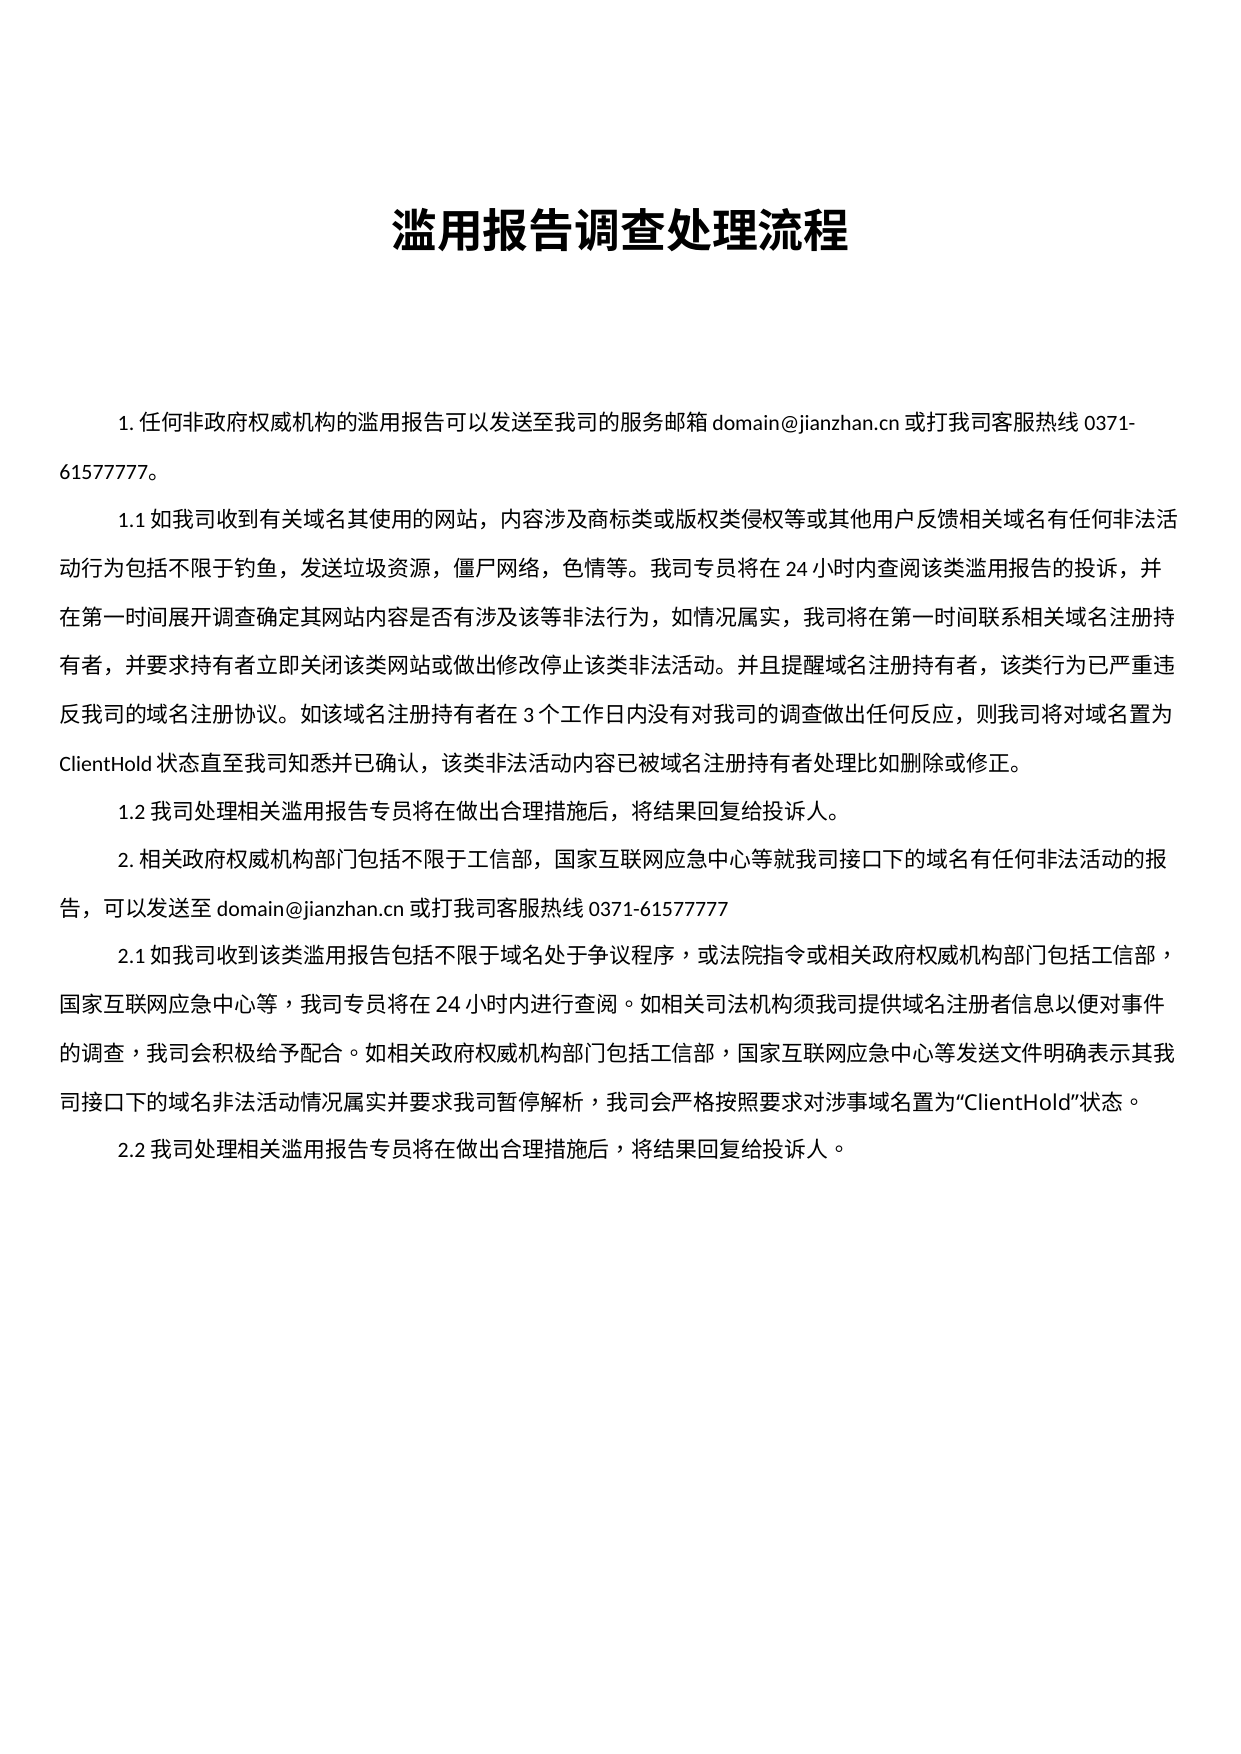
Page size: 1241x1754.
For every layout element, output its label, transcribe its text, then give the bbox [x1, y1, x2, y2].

list 2.1 如我司收到该类滥用报告包括不限于域名处于争议程序，或法院指令或相关政府权威机构部门包括工信部，国家互联网应急中心等，我司专员将在24小时内进行查阅。如相关司法机构须我司提供域名注册者信息以便对事件的调查，我司会积极给予配合。如相关政府权威机构部门包括工信部，国家互联网应急中心等发送文件明确表示其我司接口下的域名非法活动情况属实并要求我司暂停解析，我司会严格按照要求对涉事域名置为“ClientHold”状态。 [59, 939, 1181, 1118]
list 1.2 我司处理相关滥用报告专员将在做出合理措施后，将结果回复给投诉人。 [59, 794, 1181, 826]
subtitle 滥用报告调查处理流程 [59, 179, 1181, 277]
list 2. 相关政府权威机构部门包括不限于工信部，国家互联网应急中心等就我司接口下的域名有任何非法活动的报告，可以发送至domain@jianzhan.cn 或打我司客服热线0371-61577777 [59, 842, 1181, 923]
list 2.2 我司处理相关滥用报告专员将在做出合理措施后，将结果回复给投诉人。 [59, 1133, 1181, 1165]
list 1.1 如我司收到有关域名其使用的网站，内容涉及商标类或版权类侵权等或其他用户反馈相关域名有任何非法活动行为包括不限于钓鱼，发送垃圾资源，僵尸网络，色情等。我司专员将在24小时内查阅该类滥用报告的投诉，并在第一时间展开调查确定其网站内容是否有涉及该等非法行为，如情况属实，我司将在第一时间联系相关域名注册持有者，并要求持有者立即关闭该类网站或做出修改停止该类非法活动。并且提醒域名注册持有者，该类行为已严重违反我司的域名注册协议。如该域名注册持有者在3个工作日内没有对我司的调查做出任何反应，则我司将对域名置为ClientHold状态直至我司知悉并已确认，该类非法活动内容已被域名注册持有者处理比如删除或修正。 [59, 502, 1181, 778]
list 1. 任何非政府权威机构的滥用报告可以发送至我司的服务邮箱domain@jianzhan.cn或打我司客服热线 0371-61577777。 [59, 404, 1181, 486]
